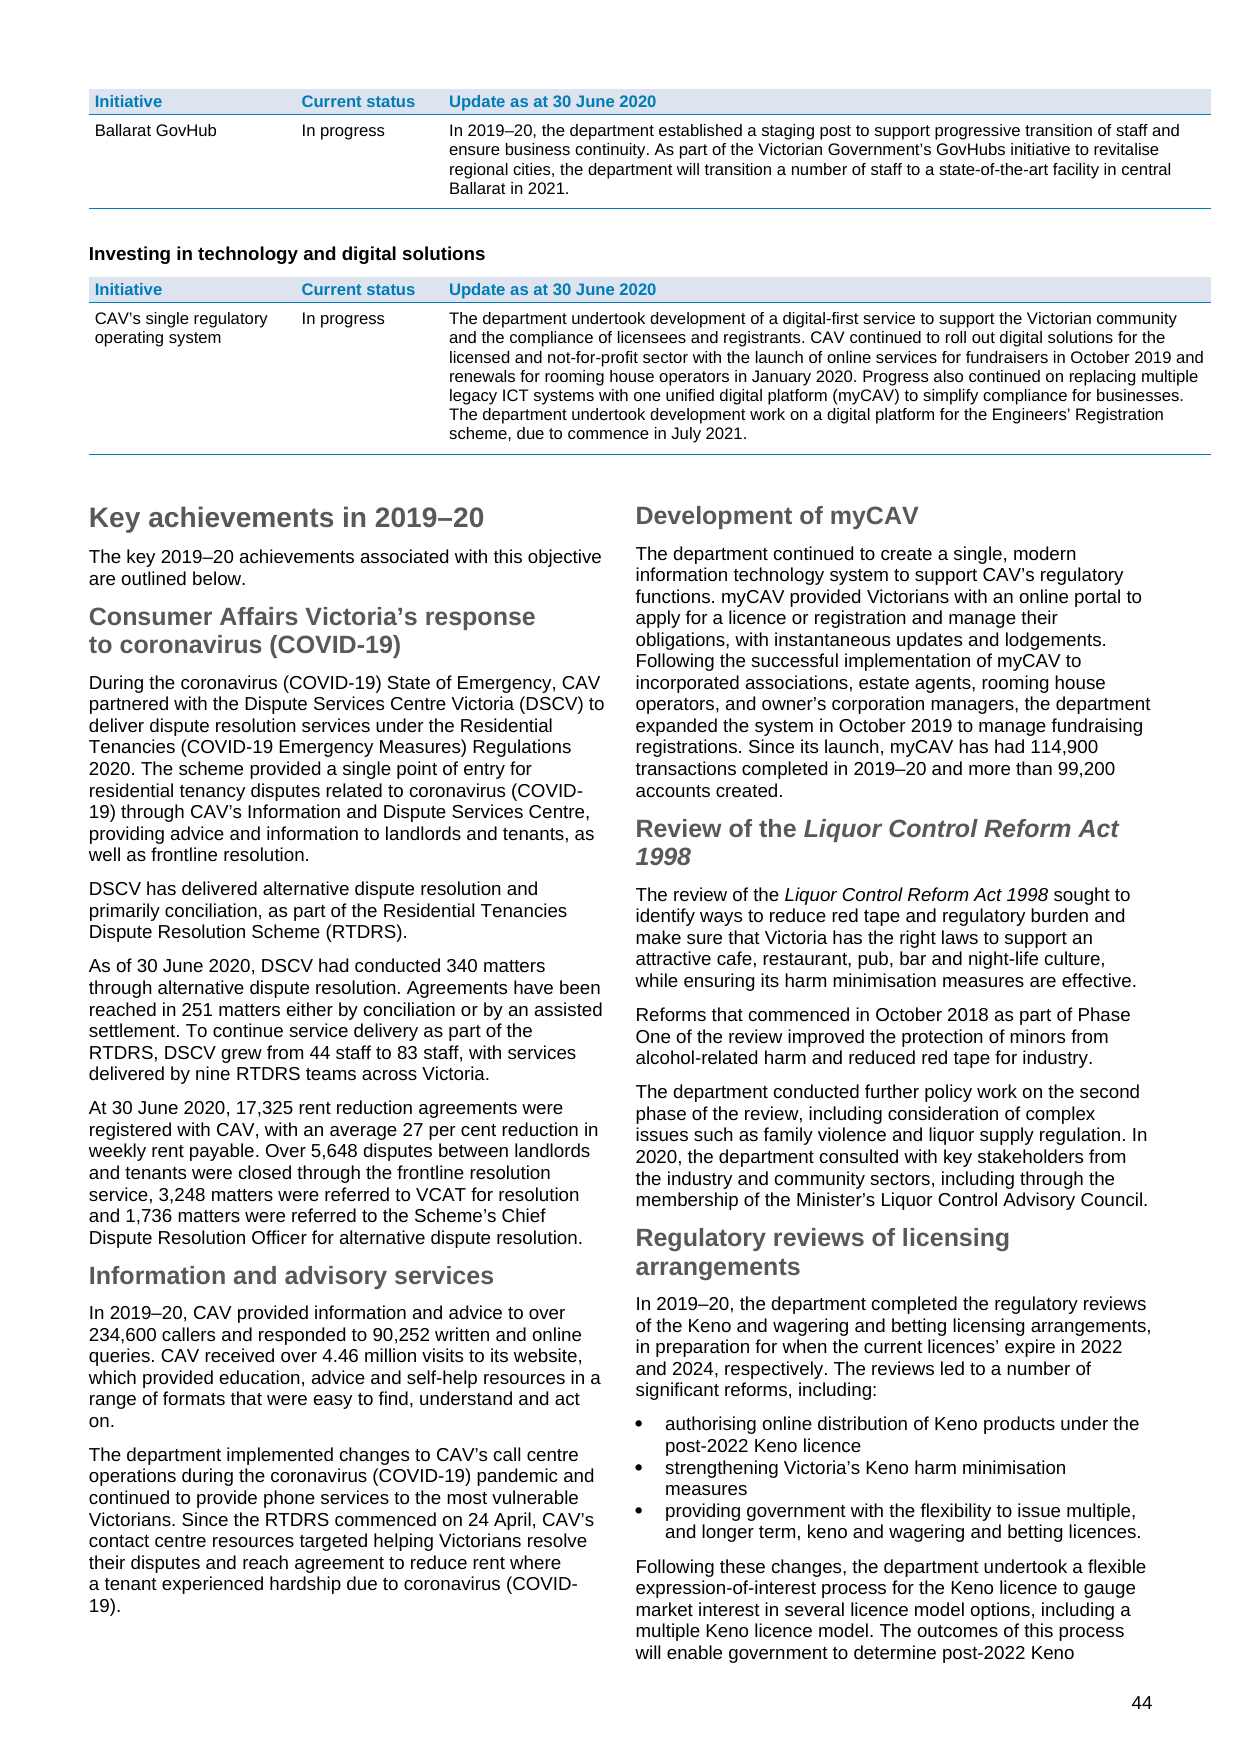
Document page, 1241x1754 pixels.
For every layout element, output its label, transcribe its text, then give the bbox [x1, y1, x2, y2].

subtitle Regulatory reviews of licensing arrangements [635, 1223, 1152, 1280]
text strengthening Victoria’s Keno harm minimisation measures [635, 1456, 1152, 1500]
table_cell The department undertook development of a digital-first service to support the Victorian community and the compliance of licensees and registrants. CAV continued to roll out digital solutions for the licensed and not-for-profit sector with the launch of online services for fundraisers in October 2019 and renewals for rooming house operators in January 2020. Progress also continued on replacing multiple legacy ICT systems with one unified digital platform (myCAV) to simplify compliance for businesses. The department undertook development work on a digital platform for the Engineers’ Registration scheme, due to commence in July 2021. [443, 303, 1211, 453]
table_header Update as at 30 June 2020 [443, 277, 1211, 302]
text In 2019–20, the department completed the regulatory reviews of the Keno and wagering and betting licensing arrangements, in preparation for when the current licences’ expire in 2022 and 2024, respectively. The reviews led to a number of significant reforms, including: [635, 1293, 1152, 1401]
text The key 2019–20 achievements associated with this objective are outlined below. [89, 546, 606, 589]
table_header Current status [295, 277, 443, 302]
subtitle Information and advisory services [89, 1261, 606, 1289]
table_cell In progress [295, 115, 443, 208]
text During the coronavirus (COVID-19) State of Emergency, CAV partnered with the Dispute Services Centre Victoria (DSCV) to deliver dispute resolution services under the Residential Tenancies (COVID-19 Emergency Measures) Regulations 2020. The scheme provided a single point of entry for residential tenancy disputes related to coronavirus (COVID-19) through CAV’s Information and Dispute Services Centre, providing advice and information to landlords and tenants, as well as frontline resolution. [89, 672, 606, 866]
text The department conducted further policy work on the second phase of the review, including consideration of complex issues such as family violence and liquor supply regulation. In 2020, the department consulted with key stakeholders from the industry and community sectors, including through the membership of the Minister’s Liquor Control Advisory Council. [635, 1081, 1152, 1210]
table_cell Ballarat GovHub [89, 115, 295, 208]
table_header Update as at 30 June 2020 [443, 89, 1211, 114]
table_cell CAV’s single regulatory operating system [89, 303, 295, 453]
table_header Current status [295, 89, 443, 114]
subtitle Development of myCAV [635, 501, 1152, 530]
text Reforms that commenced in October 2018 as part of Phase One of the review improved the protection of minors from alcohol-related harm and reduced red tape for industry. [635, 1004, 1152, 1068]
text providing government with the flexibility to issue multiple, and longer term, keno and wagering and betting licences. [635, 1500, 1152, 1543]
text Investing in technology and digital solutions [89, 243, 1152, 264]
text As of 30 June 2020, DSCV had conducted 340 matters through alternative dispute resolution. Agreements have been reached in 251 matters either by conciliation or by an assisted settlement. To continue service delivery as part of the RTDRS, DSCV grew from 44 staff to 83 staff, with services delivered by nine RTDRS teams across Victoria. [89, 955, 606, 1085]
text The department implemented changes to CAV’s call centre operations during the coronavirus (COVID-19) pandemic and continued to provide phone services to the most vulnerable Victorians. Since the RTDRS commenced on 24 April, CAV’s contact centre resources targeted helping Victorians resolve their disputes and reach agreement to reduce rent where a tenant experienced hardship due to coronavirus (COVID-19). [89, 1444, 606, 1616]
table_header Initiative [89, 277, 295, 302]
table_cell In 2019–20, the department established a staging post to support progressive transition of staff and ensure business continuity. As part of the Victorian Government’s GovHubs initiative to revitalise regional cities, the department will transition a number of staff to a state-of-the-art facility in central Ballarat in 2021. [443, 115, 1211, 208]
text DSCV has delivered alternative dispute resolution and primarily conciliation, as part of the Residential Tenancies Dispute Resolution Scheme (RTDRS). [89, 878, 606, 943]
subtitle Consumer Affairs Victoria’s response to coronavirus (COVID-19) [89, 602, 606, 659]
text At 30 June 2020, 17,325 rent reduction agreements were registered with CAV, with an average 27 per cent reduction in weekly rent payable. Over 5,648 disputes between landlords and tenants were closed through the frontline resolution service, 3,248 matters were referred to VCAT for resolution and 1,736 matters were referred to the Scheme’s Chief Dispute Resolution Officer for alternative dispute resolution. [89, 1097, 606, 1248]
subtitle Review of the Liquor Control Reform Act 1998 [635, 813, 1152, 871]
table_cell In progress [295, 303, 443, 453]
text The review of the Liquor Control Reform Act 1998 sought to identify ways to reduce red tape and regulatory burden and make sure that Victoria has the right laws to support an attractive cafe, restaurant, pub, bar and night-life culture, while ensuring its harm minimisation measures are effective. [635, 883, 1152, 991]
table_header Initiative [89, 89, 295, 114]
text The department continued to create a single, modern information technology system to support CAV’s regulatory functions. myCAV provided Victorians with an online portal to apply for a licence or registration and manage their obligations, with instantaneous updates and lodgements. Following the successful implementation of myCAV to incorporated associations, estate agents, rooming house operators, and owner’s corporation managers, the department expanded the system in October 2019 to manage fundraising registrations. Since its launch, myCAV has had 114,900 transactions completed in 2019–20 and more than 99,200 accounts created. [635, 542, 1152, 801]
subtitle Key achievements in 2019–20 [89, 501, 606, 533]
text In 2019–20, CAV provided information and advice to over 234,600 callers and responded to 90,252 written and online queries. CAV received over 4.46 million visits to its website, which provided education, advice and self-help resources in a range of formats that were easy to find, understand and act on. [89, 1302, 606, 1431]
text authorising online distribution of Keno products under the post-2022 Keno licence [635, 1413, 1152, 1456]
